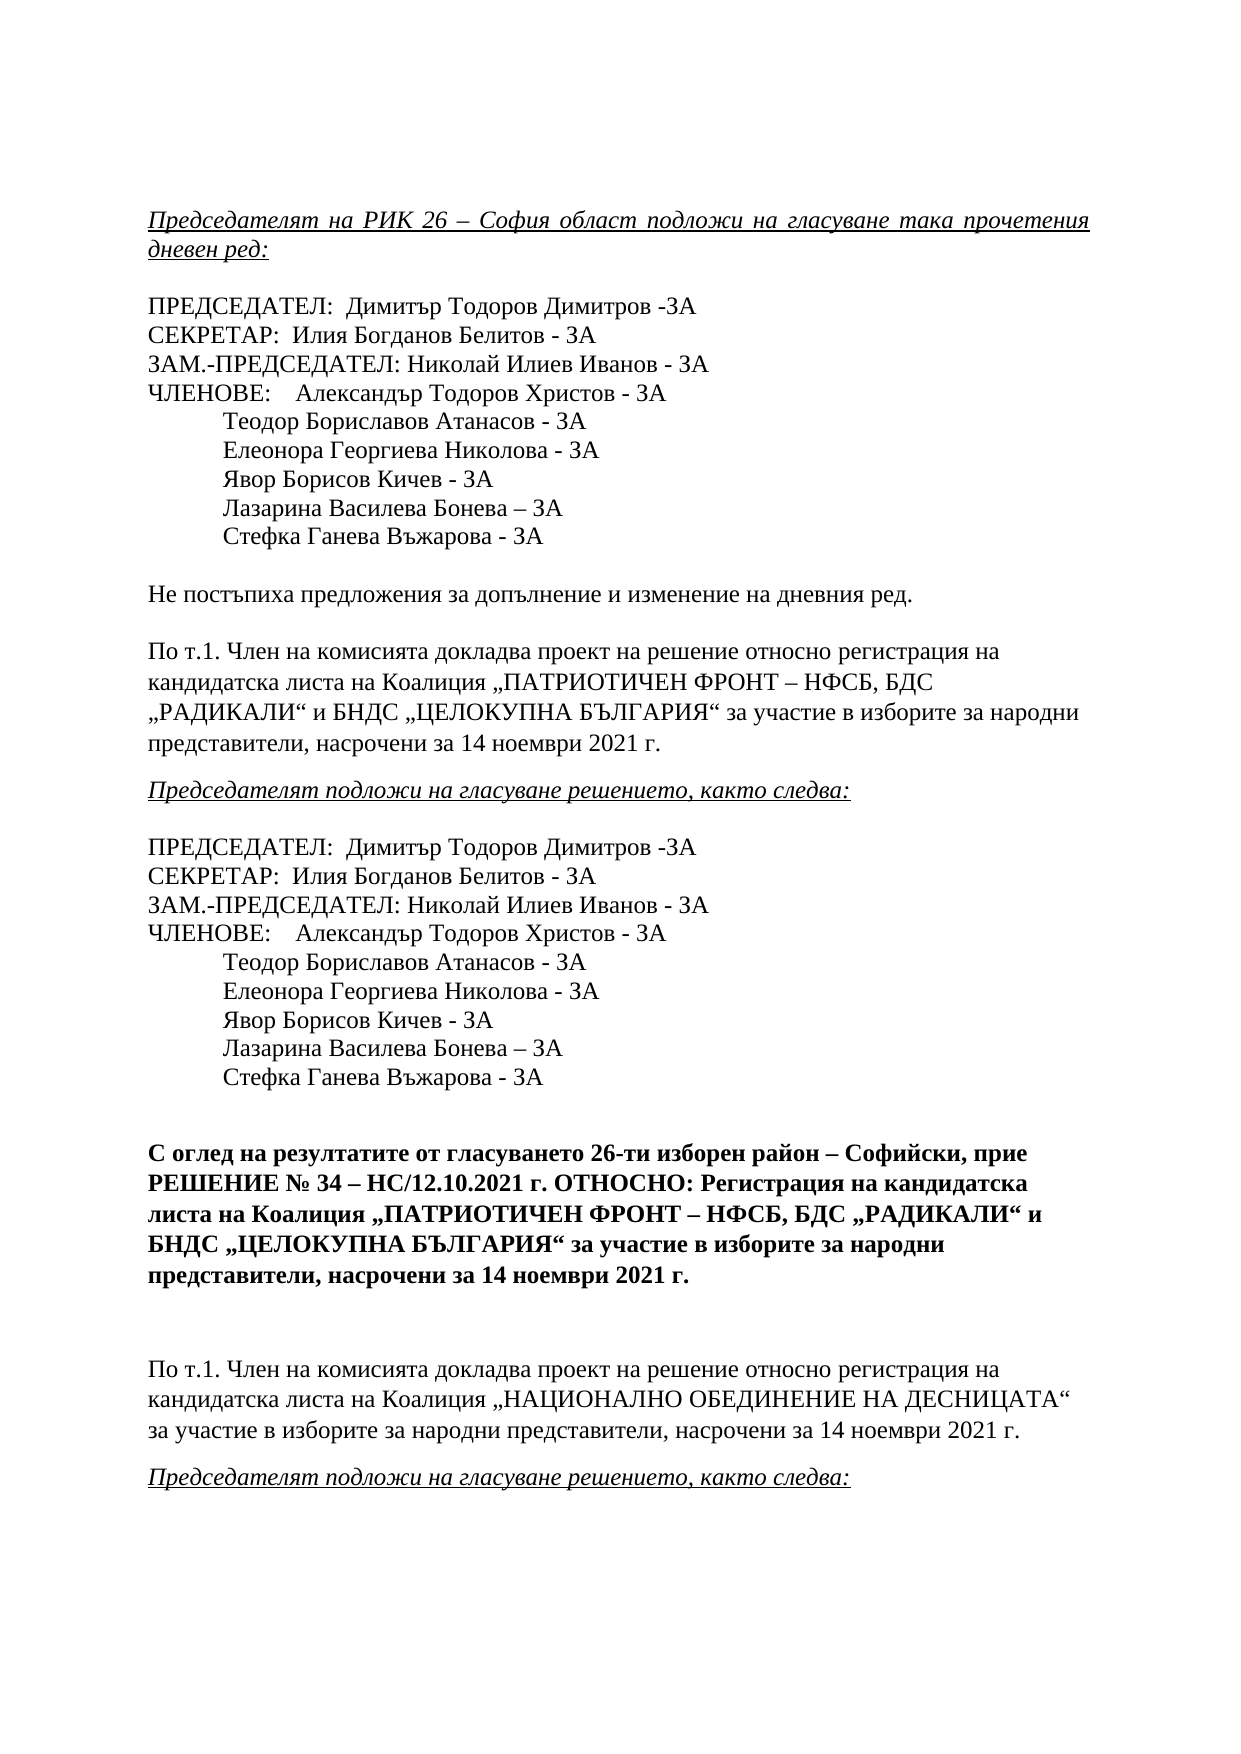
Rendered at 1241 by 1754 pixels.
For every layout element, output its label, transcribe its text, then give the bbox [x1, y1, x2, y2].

text Председателят подложи на гласуване решението, както следва: [148, 1462, 1093, 1491]
text Не постъпиха предложения за допълнение и изменение на дневния ред. [148, 579, 1093, 608]
text Председателят подложи на гласуване решението, както следва: [148, 775, 1093, 803]
table_header ПРЕДСЕДАТЕЛ: Димитър Тодоров Димитров -ЗА СЕКРЕТАР: Илия Богданов Белитов - ЗА ЗАМ.-ПРЕДСЕДАТЕЛ: Николай Илиев Иванов - ЗА ЧЛЕНОВЕ: Александър Тодоров Христов - ЗА Теодор Бориславов Атанасов - ЗА Елеонора Георгиева Николова - ЗА Явор Борисов Кичев - ЗА Лазарина Василева Бонева – ЗА Стефка Ганева Въжарова - ЗА [148, 832, 737, 1091]
text Председателят на РИК 26 – София област подложи на гласуване така прочетения дневен ред: [148, 205, 1093, 263]
text По т.1. Член на комисията докладва проект на решение относно регистрация на кандидатска листа на Коалиция „НАЦИОНАЛНО ОБЕДИНЕНИЕ НА ДЕСНИЦАТА“ за участие в изборите за народни представители, насрочени за 14 ноември 2021 г. [148, 1354, 1093, 1443]
table_header ПРЕДСЕДАТЕЛ: Димитър Тодоров Димитров -ЗА СЕКРЕТАР: Илия Богданов Белитов - ЗА ЗАМ.-ПРЕДСЕДАТЕЛ: Николай Илиев Иванов - ЗА ЧЛЕНОВЕ: Александър Тодоров Христов - ЗА Теодор Бориславов Атанасов - ЗА Елеонора Георгиева Николова - ЗА Явор Борисов Кичев - ЗА Лазарина Василева Бонева – ЗА Стефка Ганева Въжарова - ЗА [148, 291, 737, 579]
text С оглед на резултатите от гласуването 26-ти изборен район – Софийски, прие РЕШЕНИЕ № 34 – НС/12.10.2021 г. ОТНОСНО: Регистрация на кандидатска листа на Коалиция „ПАТРИОТИЧЕН ФРОНТ – НФСБ, БДС „РАДИКАЛИ“ и БНДС „ЦЕЛОКУПНА БЪЛГАРИЯ“ за участие в изборите за народни представители, насрочени за 14 ноември 2021 г. [148, 1138, 1093, 1288]
text По т.1. Член на комисията докладва проект на решение относно регистрация на кандидатска листа на Коалиция „ПАТРИОТИЧЕН ФРОНТ – НФСБ, БДС „РАДИКАЛИ“ и БНДС „ЦЕЛОКУПНА БЪЛГАРИЯ“ за участие в изборите за народни представители, насрочени за 14 ноември 2021 г. [148, 636, 1093, 756]
